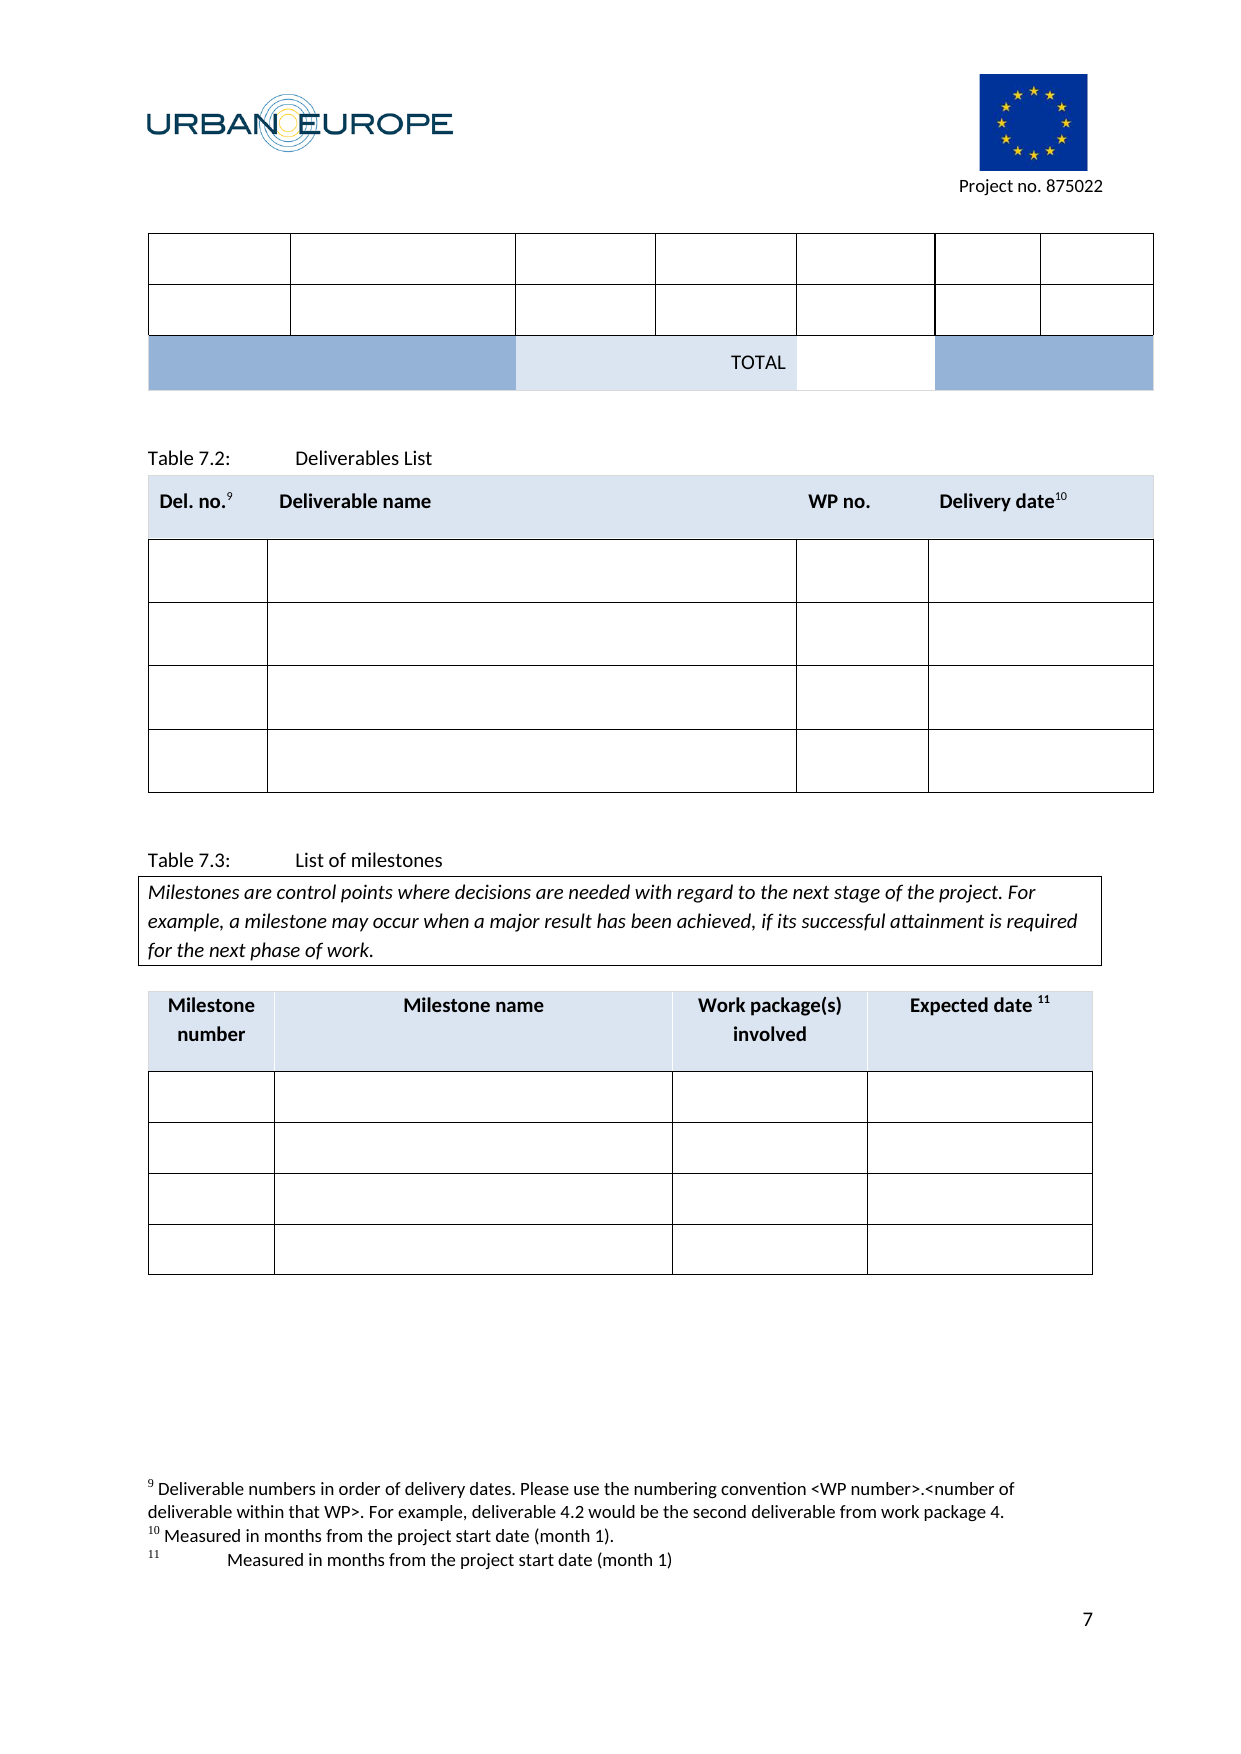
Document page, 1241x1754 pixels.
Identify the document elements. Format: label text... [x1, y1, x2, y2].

subtitle Table 7.2: Deliverables List [148, 446, 1093, 471]
table_cell [936, 234, 1040, 284]
table_cell [149, 730, 267, 792]
table_cell [268, 603, 796, 665]
table_cell [929, 540, 1153, 602]
text Milestones are control points where decisions are needed with regard to the next stage of the project. For example, a milestone may occur when a major result has been achieved, if its successful attainment is required for the next phase of work. [139, 877, 1101, 965]
table_cell [673, 1072, 867, 1122]
table_cell [929, 603, 1153, 665]
table_cell [149, 603, 267, 665]
table_cell [797, 666, 928, 728]
table_header Del. no. [149, 476, 268, 538]
table_cell [268, 730, 796, 792]
picture [979, 74, 1088, 171]
table_cell [868, 1174, 1092, 1223]
table_cell [291, 285, 515, 335]
table_cell [149, 1225, 274, 1274]
table_header Milestone name [275, 992, 672, 1071]
table_cell [929, 730, 1153, 792]
table_cell [935, 336, 1041, 390]
table_cell [797, 603, 928, 665]
table_header Deliverable name [268, 476, 797, 538]
table_cell [1041, 336, 1153, 390]
table_cell [1041, 234, 1153, 284]
table_cell [868, 1072, 1092, 1122]
table_header Expected date [868, 992, 1092, 1071]
table_cell [149, 540, 267, 602]
table_cell [936, 285, 1040, 335]
table_cell [516, 285, 655, 335]
table_header Delivery date [928, 476, 1153, 538]
table_cell [656, 285, 796, 335]
table_cell [868, 1123, 1092, 1173]
table_cell [149, 1072, 274, 1122]
table_cell [149, 234, 290, 284]
table_cell TOTAL [516, 336, 797, 390]
table_cell [673, 1123, 867, 1173]
table_header WP no. [797, 476, 928, 538]
table_cell [149, 285, 290, 335]
picture [110, 67, 485, 174]
table_cell [868, 1225, 1092, 1274]
table_cell [797, 540, 928, 602]
table_cell [275, 1123, 672, 1173]
table_cell [275, 1225, 672, 1274]
table_cell [149, 336, 291, 390]
table_cell [929, 666, 1153, 728]
table_cell [275, 1174, 672, 1223]
table_cell [149, 666, 267, 728]
table_cell [149, 1123, 274, 1173]
table_cell [673, 1225, 867, 1274]
table_cell [268, 666, 796, 728]
table_cell [656, 234, 796, 284]
table_header Milestone number [149, 992, 274, 1071]
table_cell [797, 730, 928, 792]
table_cell [291, 234, 515, 284]
table_header Work package(s) involved [673, 992, 867, 1071]
table_cell [1041, 285, 1153, 335]
table_cell [797, 285, 934, 335]
table_cell [673, 1174, 867, 1223]
table_cell [516, 234, 655, 284]
table_cell [268, 540, 796, 602]
table_cell [291, 336, 516, 390]
table_cell [275, 1072, 672, 1122]
table_cell [797, 234, 934, 284]
table_cell [149, 1174, 274, 1223]
subtitle Table 7.3: List of milestones [148, 847, 1093, 872]
table_cell [797, 336, 935, 390]
